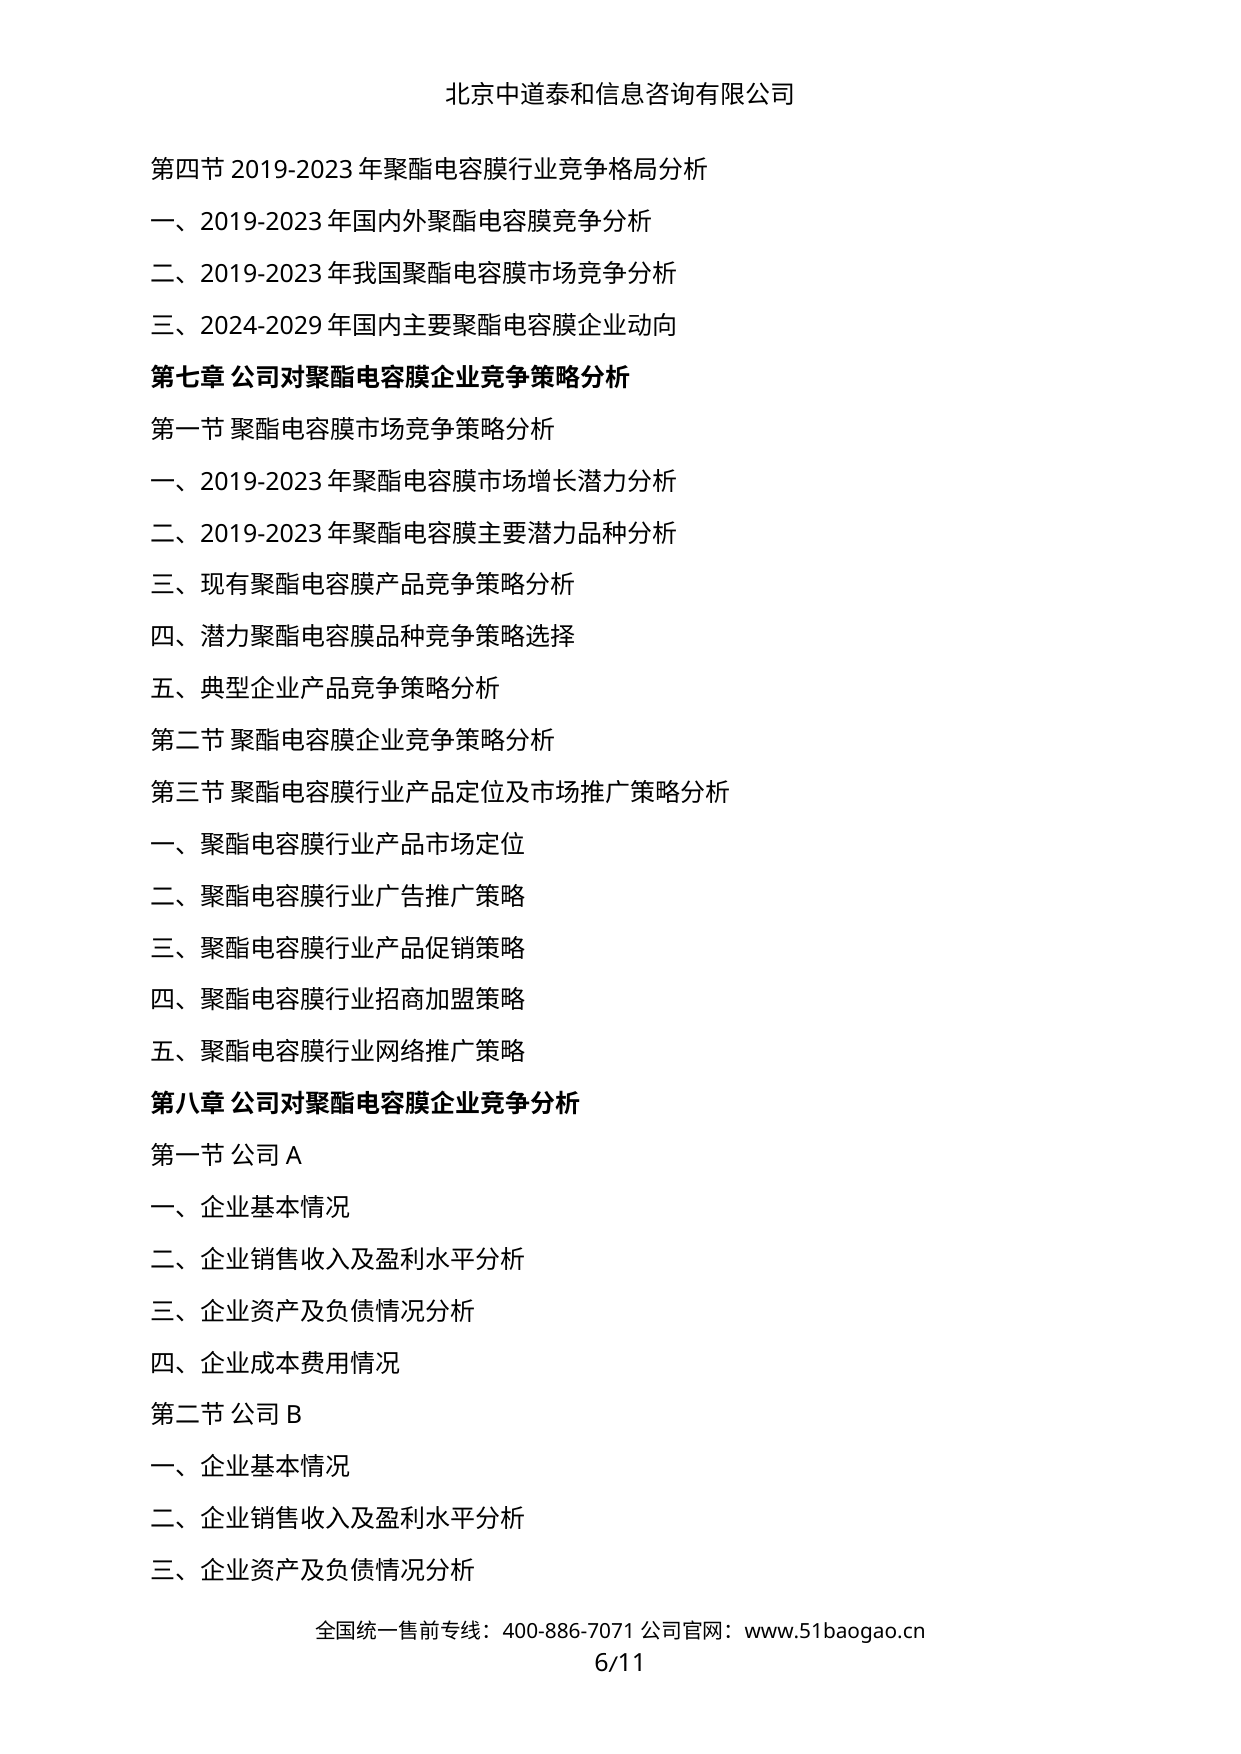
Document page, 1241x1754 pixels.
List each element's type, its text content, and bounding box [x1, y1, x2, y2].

text 三、聚酯电容膜行业产品促销策略 [150, 928, 1090, 964]
text 第八章 公司对聚酯电容膜企业竞争分析 [150, 1084, 1090, 1120]
text 第三节 聚酯电容膜行业产品定位及市场推广策略分析 [150, 772, 1090, 809]
text 二、2019-2023年聚酯电容膜主要潜力品种分析 [150, 513, 1090, 549]
text 二、企业销售收入及盈利水平分析 [150, 1239, 1090, 1276]
text 三、2024-2029年国内主要聚酯电容膜企业动向 [150, 306, 1090, 342]
text 一、2019-2023年聚酯电容膜市场增长潜力分析 [150, 461, 1090, 497]
text 五、聚酯电容膜行业网络推广策略 [150, 1032, 1090, 1068]
text 第二节 公司B [150, 1395, 1090, 1431]
text 二、聚酯电容膜行业广告推广策略 [150, 876, 1090, 912]
text 五、典型企业产品竞争策略分析 [150, 669, 1090, 705]
text 二、企业销售收入及盈利水平分析 [150, 1499, 1090, 1535]
text 第四节 2019-2023年聚酯电容膜行业竞争格局分析 [150, 150, 1090, 186]
text 四、企业成本费用情况 [150, 1343, 1090, 1379]
text 四、潜力聚酯电容膜品种竞争策略选择 [150, 617, 1090, 653]
text 四、聚酯电容膜行业招商加盟策略 [150, 980, 1090, 1016]
text 第一节 公司A [150, 1136, 1090, 1172]
text 二、2019-2023年我国聚酯电容膜市场竞争分析 [150, 254, 1090, 290]
text 第七章 公司对聚酯电容膜企业竞争策略分析 [150, 357, 1090, 394]
text 一、企业基本情况 [150, 1447, 1090, 1483]
text 一、企业基本情况 [150, 1187, 1090, 1224]
text 第一节 聚酯电容膜市场竞争策略分析 [150, 409, 1090, 446]
text 一、聚酯电容膜行业产品市场定位 [150, 824, 1090, 861]
text 第二节 聚酯电容膜企业竞争策略分析 [150, 721, 1090, 757]
text 一、2019-2023年国内外聚酯电容膜竞争分析 [150, 202, 1090, 238]
text 三、企业资产及负债情况分析 [150, 1551, 1090, 1587]
text 三、现有聚酯电容膜产品竞争策略分析 [150, 565, 1090, 601]
text 三、企业资产及负债情况分析 [150, 1291, 1090, 1327]
